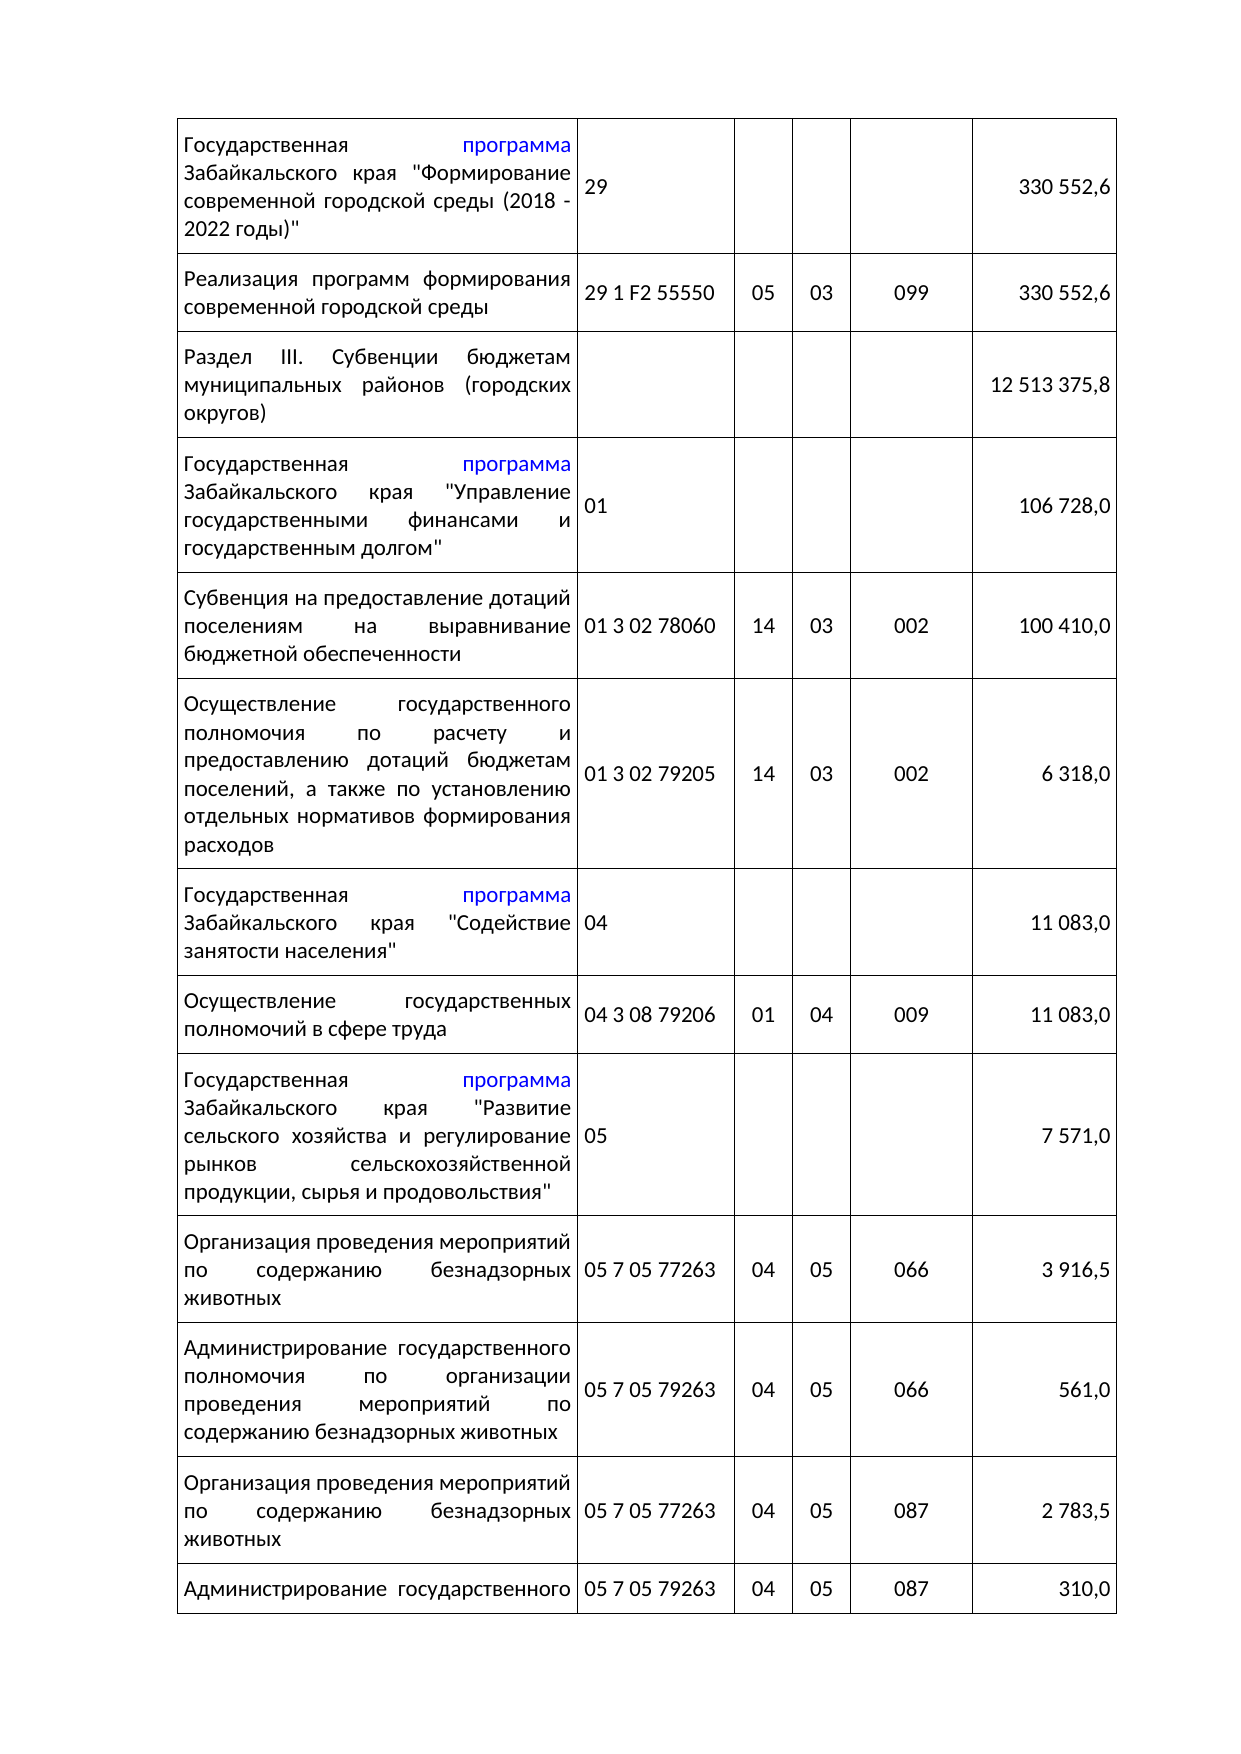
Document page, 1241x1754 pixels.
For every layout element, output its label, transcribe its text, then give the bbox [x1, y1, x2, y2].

table_cell 05 [793, 1323, 850, 1456]
table_cell Администрирование государственного полномочия по организации проведения мероприятий по содержанию безнадзорных животных [178, 1323, 577, 1456]
table_cell Субвенция на предоставление дотаций поселениям на выравнивание бюджетной обеспеченности [178, 573, 577, 678]
table_cell [793, 1054, 850, 1215]
table_cell 066 [851, 1216, 972, 1322]
table_cell 106 728,0 [973, 438, 1116, 572]
table_cell [735, 119, 792, 252]
table_cell 3 916,5 [973, 1216, 1116, 1322]
table_cell 04 3 08 79206 [578, 976, 734, 1053]
table_cell 04 [735, 1457, 792, 1562]
table_cell 11 083,0 [973, 869, 1116, 975]
table_cell [793, 869, 850, 975]
table_cell 05 7 05 77263 [578, 1216, 734, 1322]
table_cell 12 513 375,8 [973, 332, 1116, 437]
table_cell 03 [793, 573, 850, 678]
table_cell 01 [735, 976, 792, 1053]
table_cell 04 [735, 1323, 792, 1456]
table_cell 05 [735, 254, 792, 331]
table_cell 561,0 [973, 1323, 1116, 1456]
table_cell 009 [851, 976, 972, 1053]
table_cell Реализация программ формирования современной городской среды [178, 254, 577, 331]
table_cell 087 [851, 1457, 972, 1562]
table_cell 04 [735, 1564, 792, 1613]
table_cell 01 [578, 438, 734, 572]
table_cell 002 [851, 679, 972, 868]
table_cell 29 1 F2 55550 [578, 254, 734, 331]
table_cell 04 [578, 869, 734, 975]
table_cell Осуществление государственных полномочий в сфере труда [178, 976, 577, 1053]
table_cell 14 [735, 679, 792, 868]
table_cell 05 7 05 79263 [578, 1564, 734, 1613]
table_cell Государственная программа Забайкальского края "Формирование современной городской среды (2018 - 2022 годы)" [178, 119, 577, 252]
table_cell 087 [851, 1564, 972, 1613]
table_cell 05 7 05 77263 [578, 1457, 734, 1562]
table_cell 01 3 02 78060 [578, 573, 734, 678]
table_cell 05 [793, 1457, 850, 1562]
table_cell [793, 438, 850, 572]
table_cell [793, 119, 850, 252]
table_cell Государственная программа Забайкальского края "Развитие сельского хозяйства и регулирование рынков сельскохозяйственной продукции, сырья и продовольствия" [178, 1054, 577, 1215]
table_cell 002 [851, 573, 972, 678]
table_cell Государственная программа Забайкальского края "Содействие занятости населения" [178, 869, 577, 975]
table_cell 05 [578, 1054, 734, 1215]
table_cell [735, 332, 792, 437]
table_cell 099 [851, 254, 972, 331]
table_cell [851, 332, 972, 437]
table_cell 2 783,5 [973, 1457, 1116, 1562]
table_cell 01 3 02 79205 [578, 679, 734, 868]
table_cell 03 [793, 679, 850, 868]
table_cell [851, 869, 972, 975]
table_cell Организация проведения мероприятий по содержанию безнадзорных животных [178, 1457, 577, 1562]
table_cell 330 552,6 [973, 254, 1116, 331]
table_cell [735, 1054, 792, 1215]
table_cell Осуществление государственного полномочия по расчету и предоставлению дотаций бюджетам поселений, а также по установлению отдельных нормативов формирования расходов [178, 679, 577, 868]
table_cell [735, 438, 792, 572]
table_cell 05 [793, 1564, 850, 1613]
table_cell 03 [793, 254, 850, 331]
table_cell 310,0 [973, 1564, 1116, 1613]
table_cell [578, 332, 734, 437]
table_cell [735, 869, 792, 975]
table_cell 14 [735, 573, 792, 678]
table_cell [793, 332, 850, 437]
table_cell [851, 1054, 972, 1215]
table_cell 6 318,0 [973, 679, 1116, 868]
table_cell 04 [735, 1216, 792, 1322]
table_cell Организация проведения мероприятий по содержанию безнадзорных животных [178, 1216, 577, 1322]
table_cell 05 7 05 79263 [578, 1323, 734, 1456]
table_cell [851, 119, 972, 252]
table_cell 066 [851, 1323, 972, 1456]
table_cell 11 083,0 [973, 976, 1116, 1053]
table_cell 330 552,6 [973, 119, 1116, 252]
table_cell 05 [793, 1216, 850, 1322]
table_cell 7 571,0 [973, 1054, 1116, 1215]
table_cell Раздел III. Субвенции бюджетам муниципальных районов (городских округов) [178, 332, 577, 437]
table_cell 100 410,0 [973, 573, 1116, 678]
table_cell Государственная программа Забайкальского края "Управление государственными финансами и государственным долгом" [178, 438, 577, 572]
table_cell 29 [578, 119, 734, 252]
table_cell [851, 438, 972, 572]
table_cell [178, 1564, 577, 1613]
table_cell 04 [793, 976, 850, 1053]
